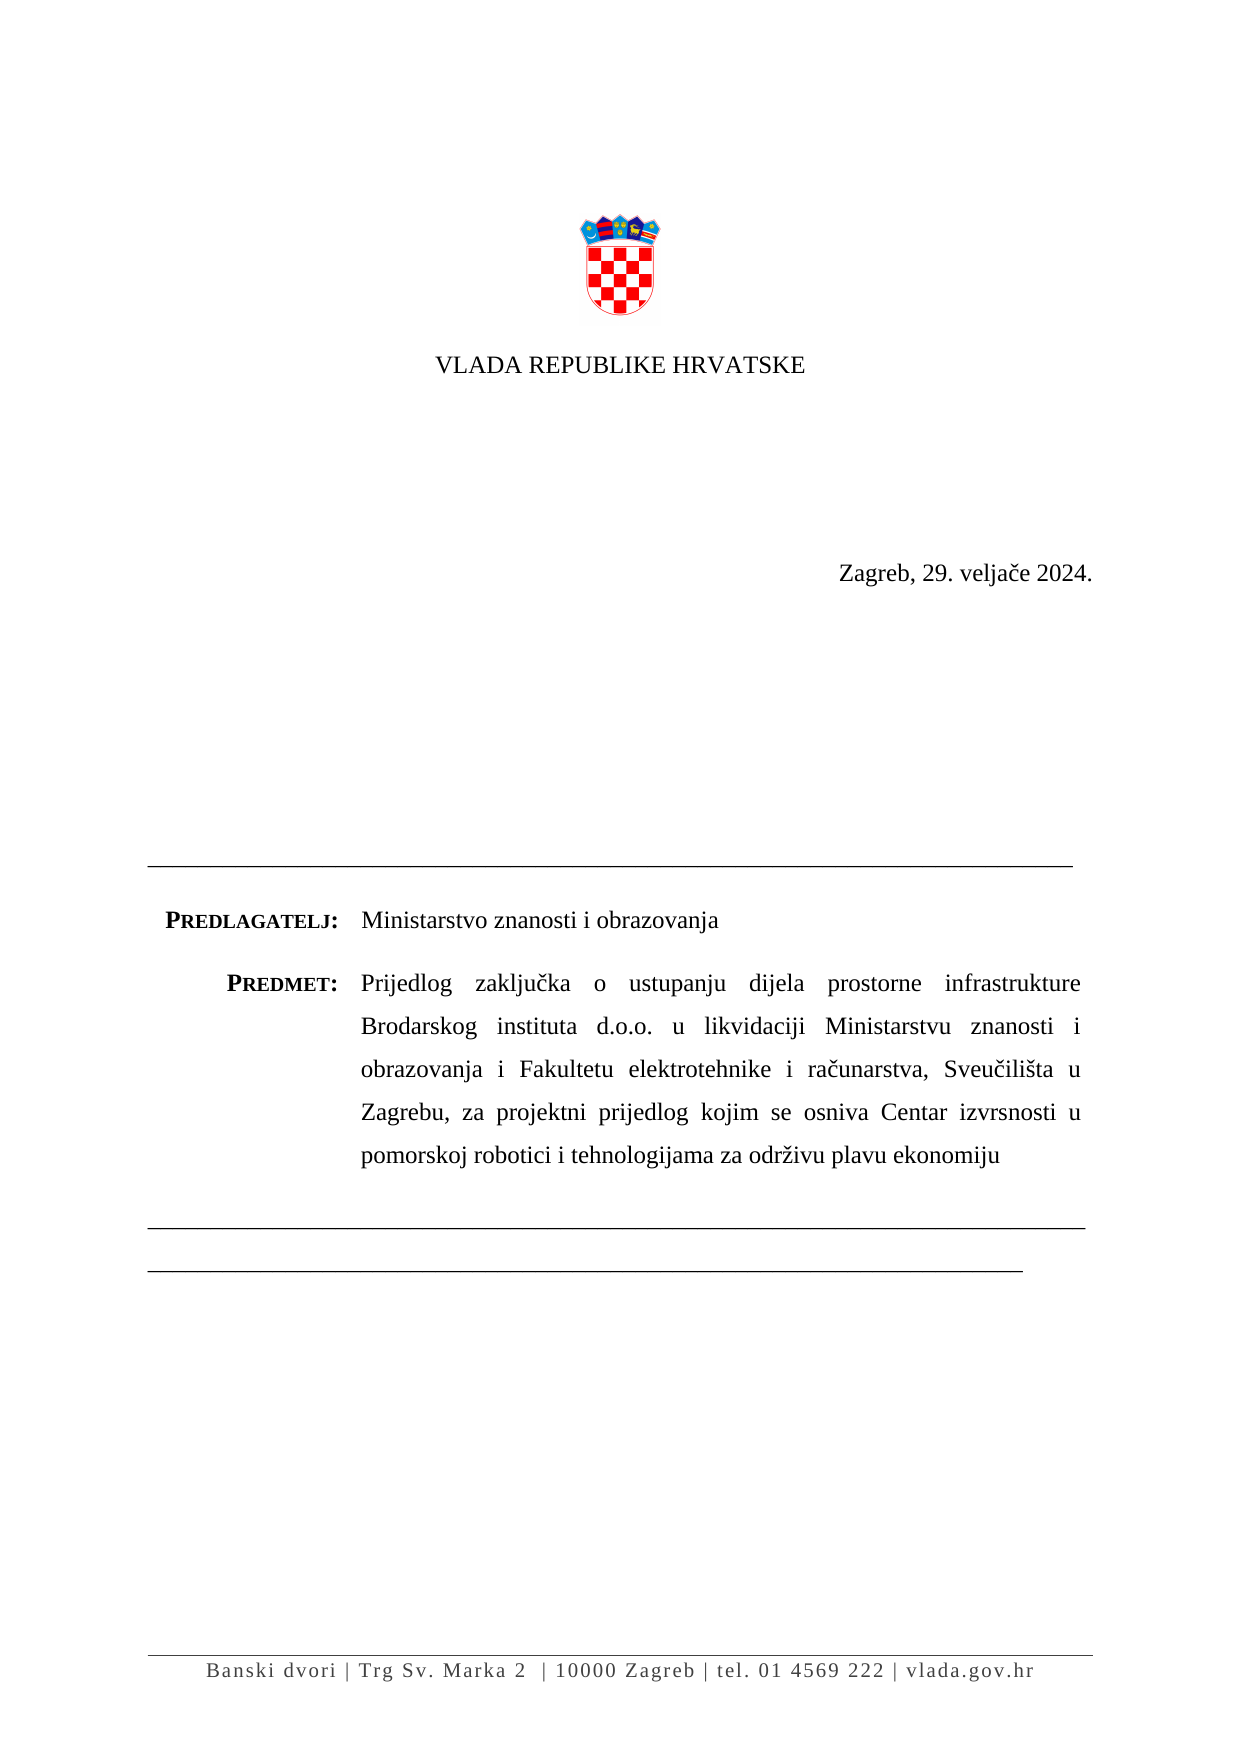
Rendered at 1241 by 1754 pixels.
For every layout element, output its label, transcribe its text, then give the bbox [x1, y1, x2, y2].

table_header Predmet: [148, 968, 349, 1203]
text __________________________________________________________________________ [148, 841, 1093, 870]
table_header Ministarstvo znanosti i obrazovanja [350, 905, 1093, 968]
text _________________________________________________________________________________________________________________________________________________ [148, 1203, 1093, 1275]
picture [578, 213, 662, 326]
table_header Prijedlog zaključka o ustupanju dijela prostorne infrastrukture Brodarskog instituta d.o.o. u likvidaciji Ministarstvu znanosti i obrazovanja i Fakultetu elektrotehnike i računarstva, Sveučilišta u Zagrebu, za projektni prijedlog kojim se osniva Centar izvrsnosti u pomorskoj robotici i tehnologijama za održivu plavu ekonomiju [349, 968, 1093, 1203]
table_header Predlagatelj: [148, 905, 350, 968]
text Zagreb, 29. veljače 2024. [148, 558, 1093, 587]
text VLADA REPUBLIKE HRVATSKE [148, 350, 1093, 379]
